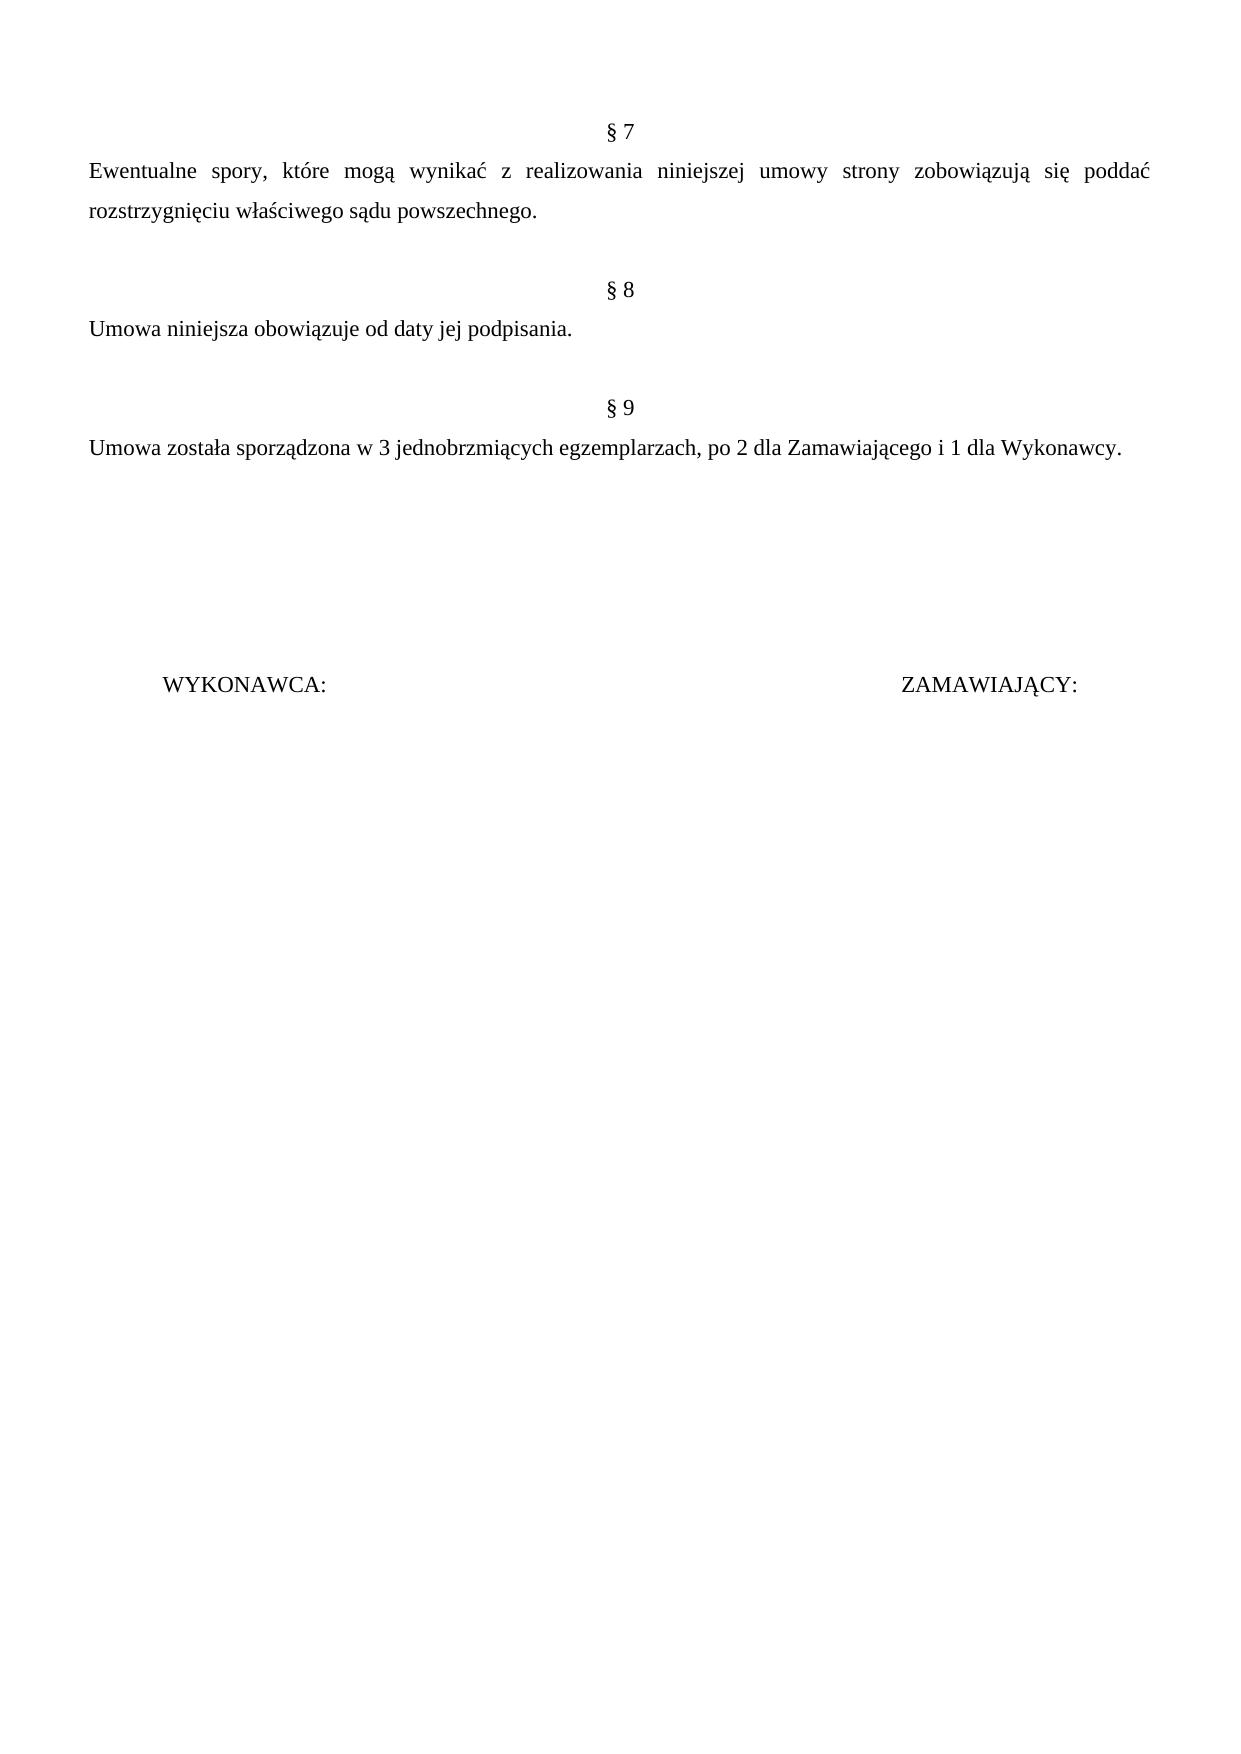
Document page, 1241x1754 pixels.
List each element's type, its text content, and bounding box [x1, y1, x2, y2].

text § 9 [89, 394, 1152, 421]
text Umowa niniejsza obowiązuje od daty jej podpisania. [89, 316, 1152, 342]
text § 8 [89, 276, 1152, 302]
text Umowa została sporządzona w 3 jednobrzmiących egzemplarzach, po 2 dla Zamawiającego i 1 dla Wykonawcy. [89, 434, 1152, 460]
text WYKONAWCA: ZAMAWIAJĄCY: [89, 671, 1152, 697]
text § 7 [89, 118, 1152, 144]
text Ewentualne spory, które mogą wynikać z realizowania niniejszej umowy strony zobowiązują się poddać rozstrzygnięciu właściwego sądu powszechnego. [89, 158, 1152, 223]
